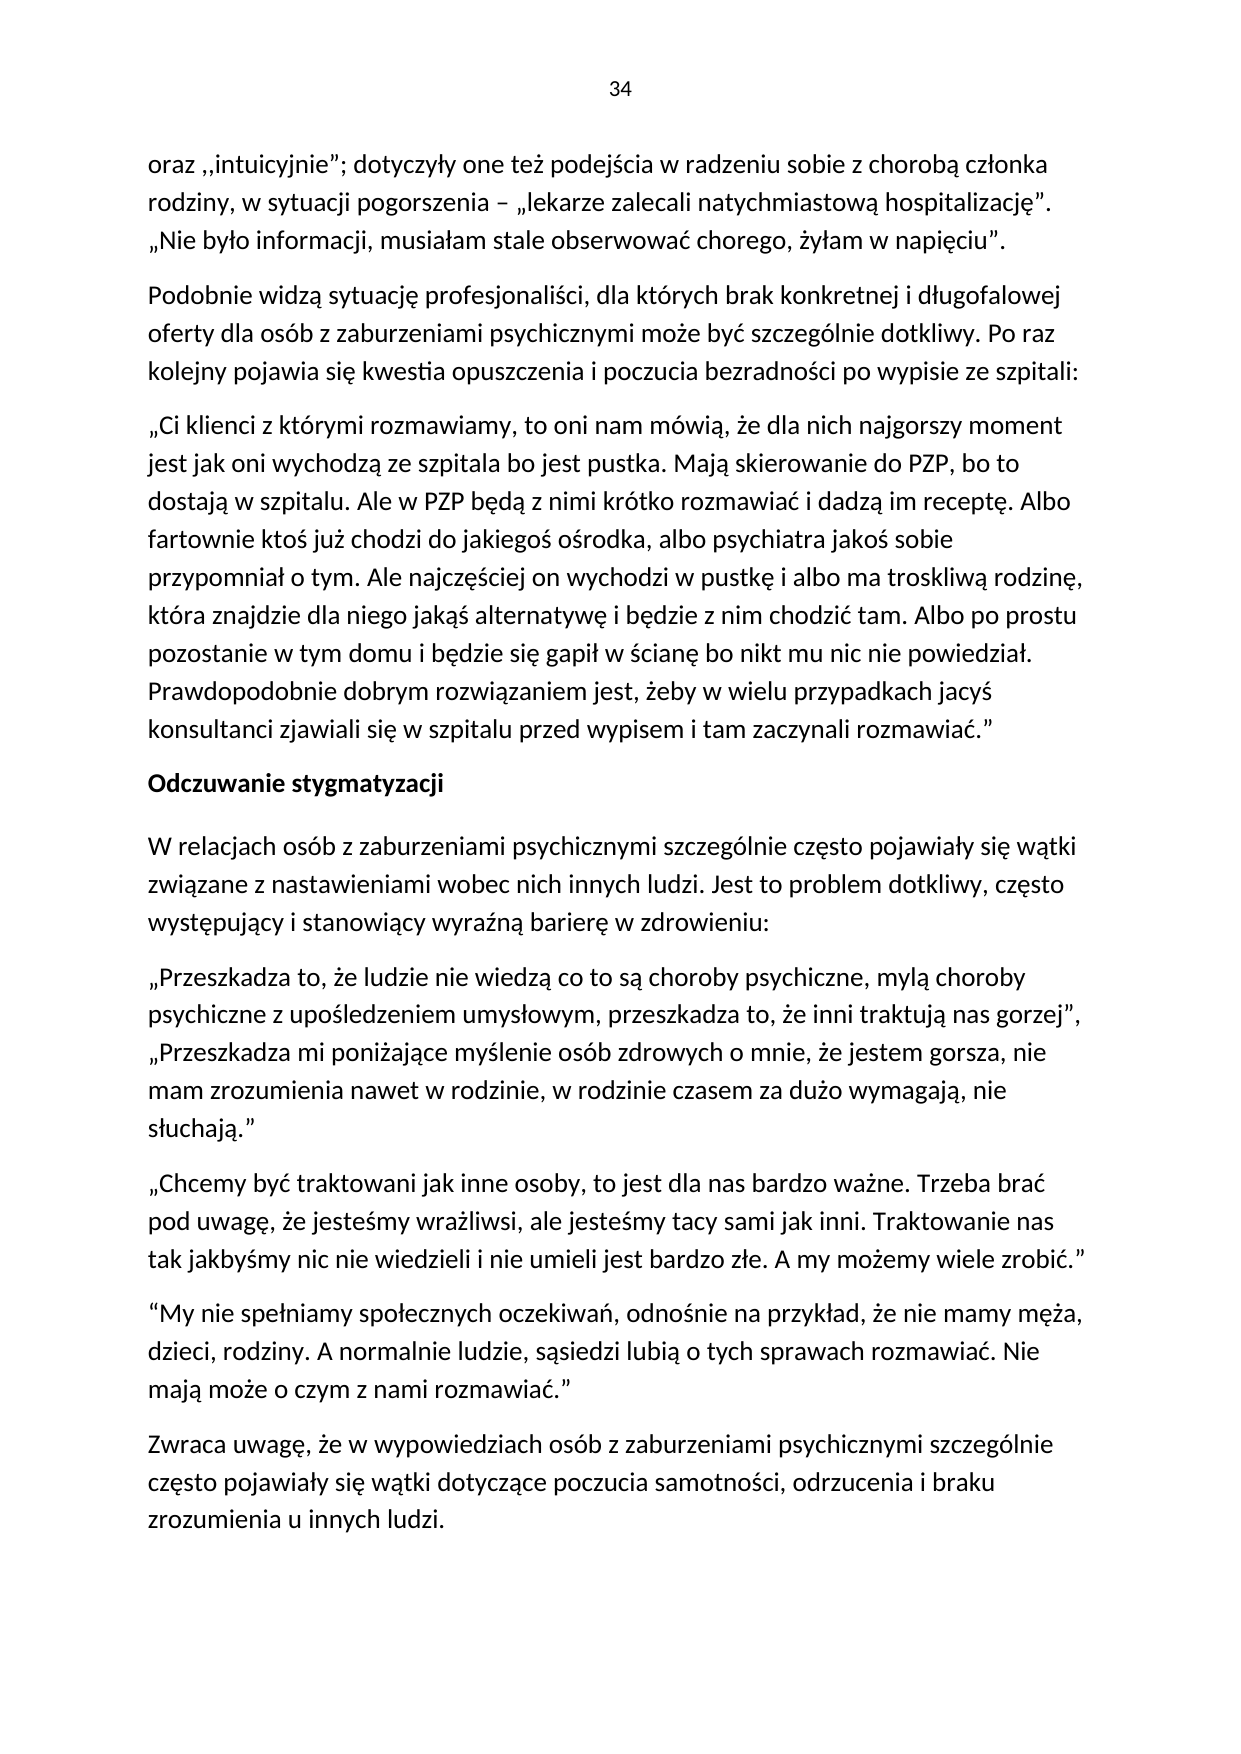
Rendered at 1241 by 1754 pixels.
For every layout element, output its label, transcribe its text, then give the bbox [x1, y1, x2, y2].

text Podobnie widzą sytuację profesjonaliści, dla których brak konkretnej i długofalowej oferty dla osób z zaburzeniami psychicznymi może być szczególnie dotkliwy. Po raz kolejny pojawia się kwestia opuszczenia i poczucia bezradności po wypisie ze szpitali: [148, 278, 1093, 387]
text „Przeszkadza to, że ludzie nie wiedzą co to są choroby psychiczne, mylą choroby psychiczne z upośledzeniem umysłowym, przeszkadza to, że inni traktują nas gorzej”, „Przeszkadza mi poniżające myślenie osób zdrowych o mnie, że jestem gorsza, nie mam zrozumienia nawet w rodzinie, w rodzinie czasem za dużo wymagają, nie słuchają.” [148, 960, 1093, 1144]
text „Chcemy być traktowani jak inne osoby, to jest dla nas bardzo ważne. Trzeba brać pod uwagę, że jesteśmy wrażliwsi, ale jesteśmy tacy sami jak inni. Traktowanie nas tak jakbyśmy nic nie wiedzieli i nie umieli jest bardzo złe. A my możemy wiele zrobić.” [148, 1166, 1093, 1275]
text “My nie spełniamy społecznych oczekiwań, odnośnie na przykład, że nie mamy męża, dzieci, rodziny. A normalnie ludzie, sąsiedzi lubią o tych sprawach rozmawiać. Nie mają może o czym z nami rozmawiać.” [148, 1296, 1093, 1405]
text Odczuwanie stygmatyzacji [148, 766, 1093, 799]
text Zwraca uwagę, że w wypowiedziach osób z zaburzeniami psychicznymi szczególnie często pojawiały się wątki dotyczące poczucia samotności, odrzucenia i braku zrozumienia u innych ludzi. [148, 1427, 1093, 1536]
text W relacjach osób z zaburzeniami psychicznymi szczególnie często pojawiały się wątki związane z nastawieniami wobec nich innych ludzi. Jest to problem dotkliwy, często występujący i stanowiący wyraźną barierę w zdrowieniu: [148, 829, 1093, 938]
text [148, 148, 1093, 256]
text „Ci klienci z którymi rozmawiamy, to oni nam mówią, że dla nich najgorszy moment jest jak oni wychodzą ze szpitala bo jest pustka. Mają skierowanie do PZP, bo to dostają w szpitalu. Ale w PZP będą z nimi krótko rozmawiać i dadzą im receptę. Albo fartownie ktoś już chodzi do jakiegoś ośrodka, albo psychiatra jakoś sobie przypomniał o tym. Ale najczęściej on wychodzi w pustkę i albo ma troskliwą rodzinę, która znajdzie dla niego jakąś alternatywę i będzie z nim chodzić tam. Albo po prostu pozostanie w tym domu i będzie się gapił w ścianę bo nikt mu nic nie powiedział. Prawdopodobnie dobrym rozwiązaniem jest, żeby w wielu przypadkach jacyś konsultanci zjawiali się w szpitalu przed wypisem i tam zaczynali rozmawiać.” [148, 408, 1093, 745]
